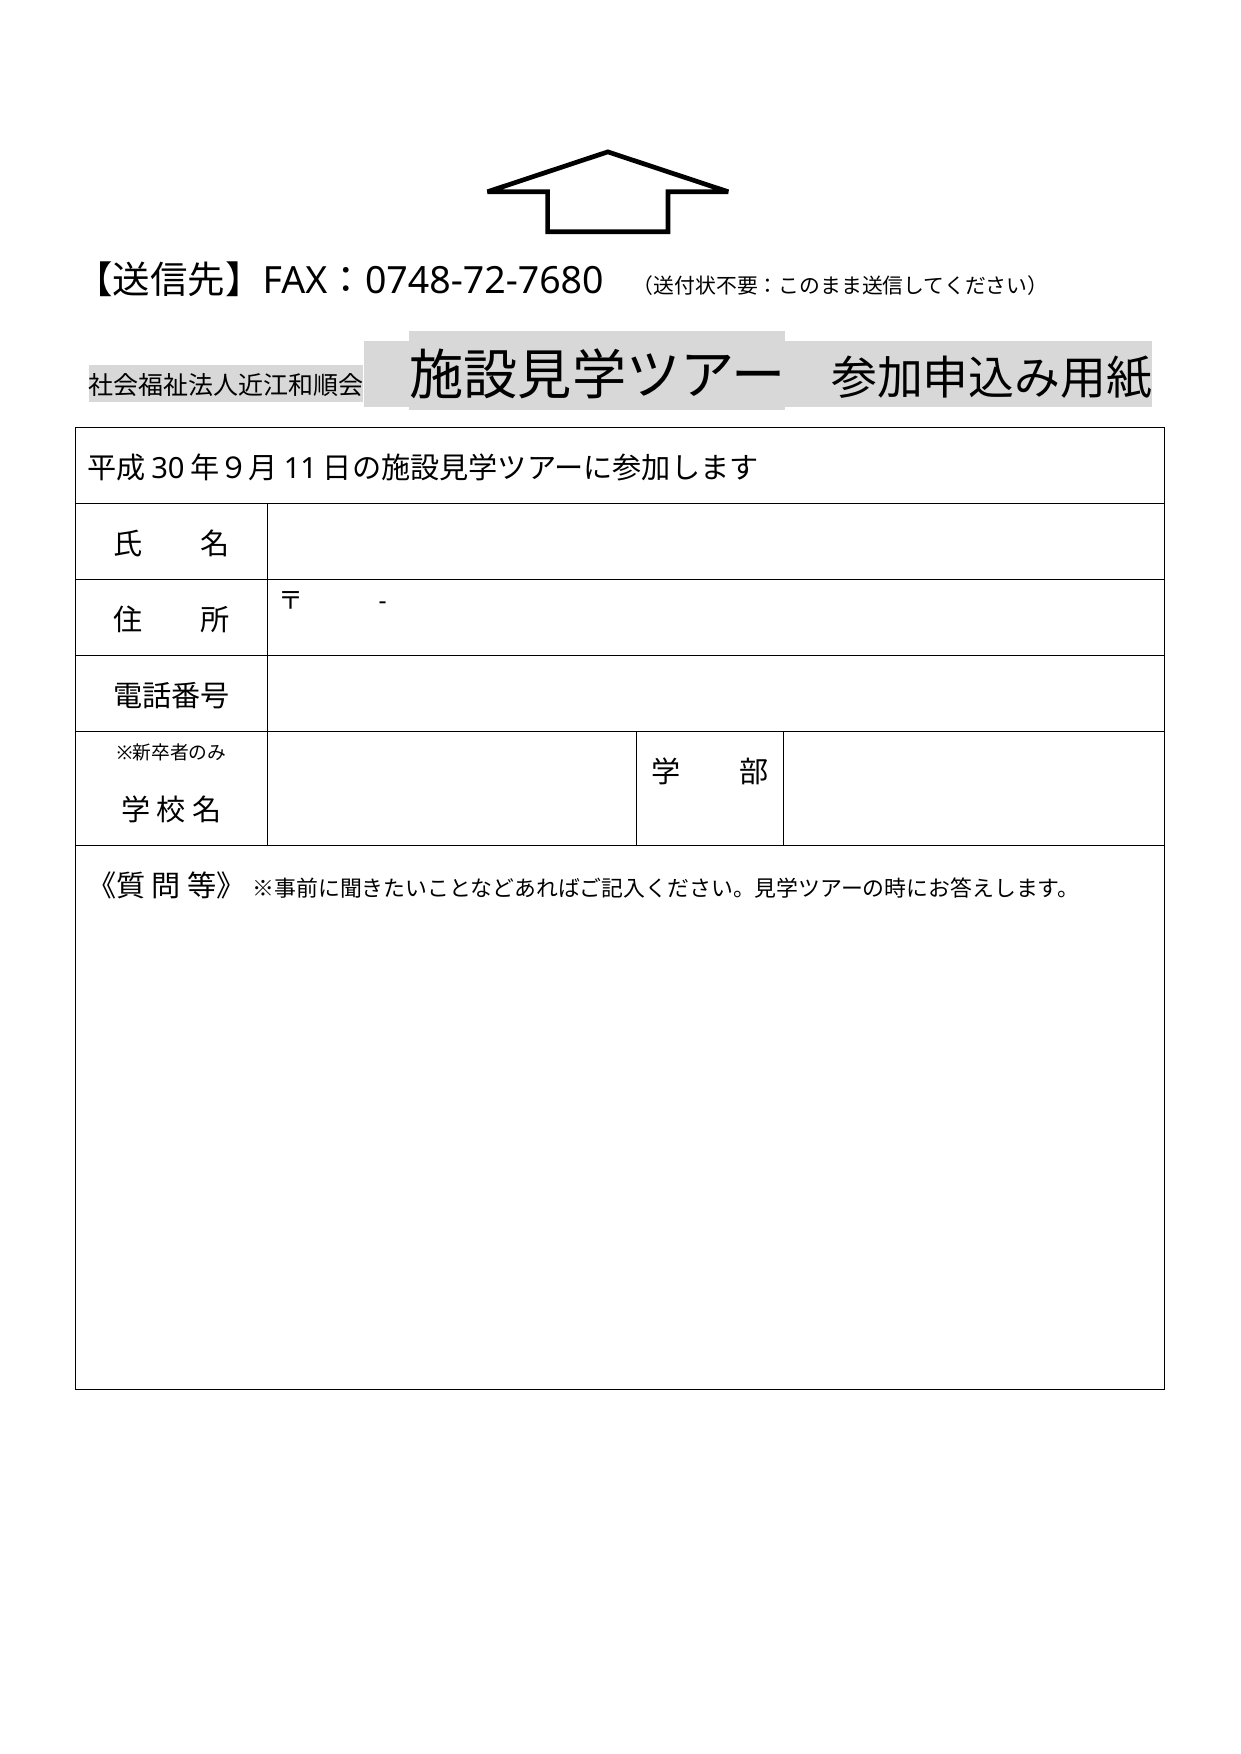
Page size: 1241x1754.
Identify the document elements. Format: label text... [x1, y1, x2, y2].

table_header 平成30年９月11日の施設見学ツアーに参加します [76, 428, 1164, 503]
text 社会福祉法人近江和順会 施設見学ツアー 参加申込み用紙 [75, 314, 1165, 427]
table_cell [268, 656, 1164, 731]
table_cell 学 部 [637, 732, 783, 845]
table_cell 《質 問 等》 ※事前に聞きたいことなどあればご記入ください。見学ツアーの時にお答えします。 [76, 846, 1164, 1389]
table_cell 〒 - [268, 580, 1164, 655]
table_cell 氏 名 [76, 504, 267, 579]
table_cell 住 所 [76, 580, 267, 655]
table_cell [268, 504, 1164, 579]
table_cell [784, 732, 1164, 845]
table_cell ※新卒者のみ 学 校 名 [76, 732, 267, 845]
table_cell [268, 732, 636, 845]
text 【送信先】FAX：0748-72-7680 （送付状不要：このまま送信してください） [75, 239, 1165, 314]
table_cell 電話番号 [76, 656, 267, 731]
